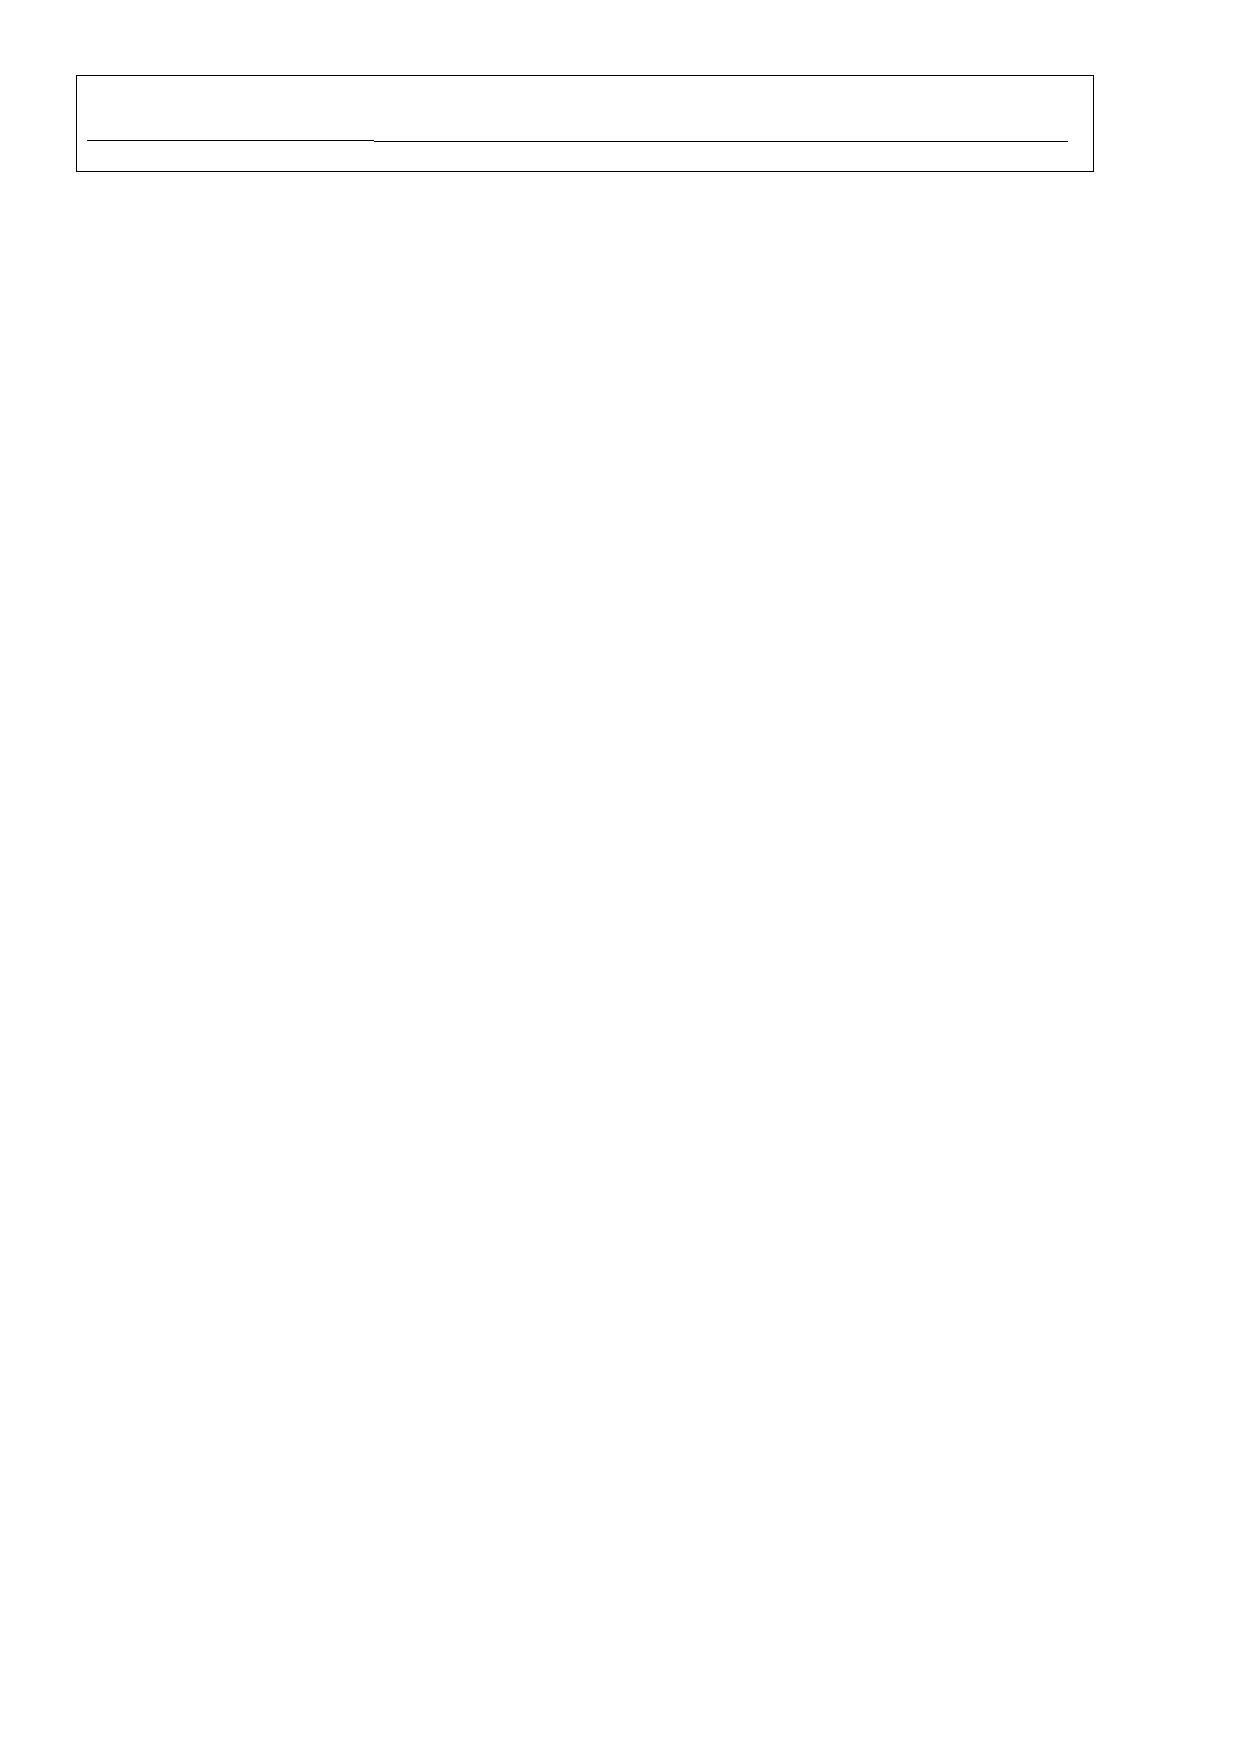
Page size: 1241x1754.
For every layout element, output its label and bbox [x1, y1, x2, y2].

table_cell [77, 76, 1093, 171]
